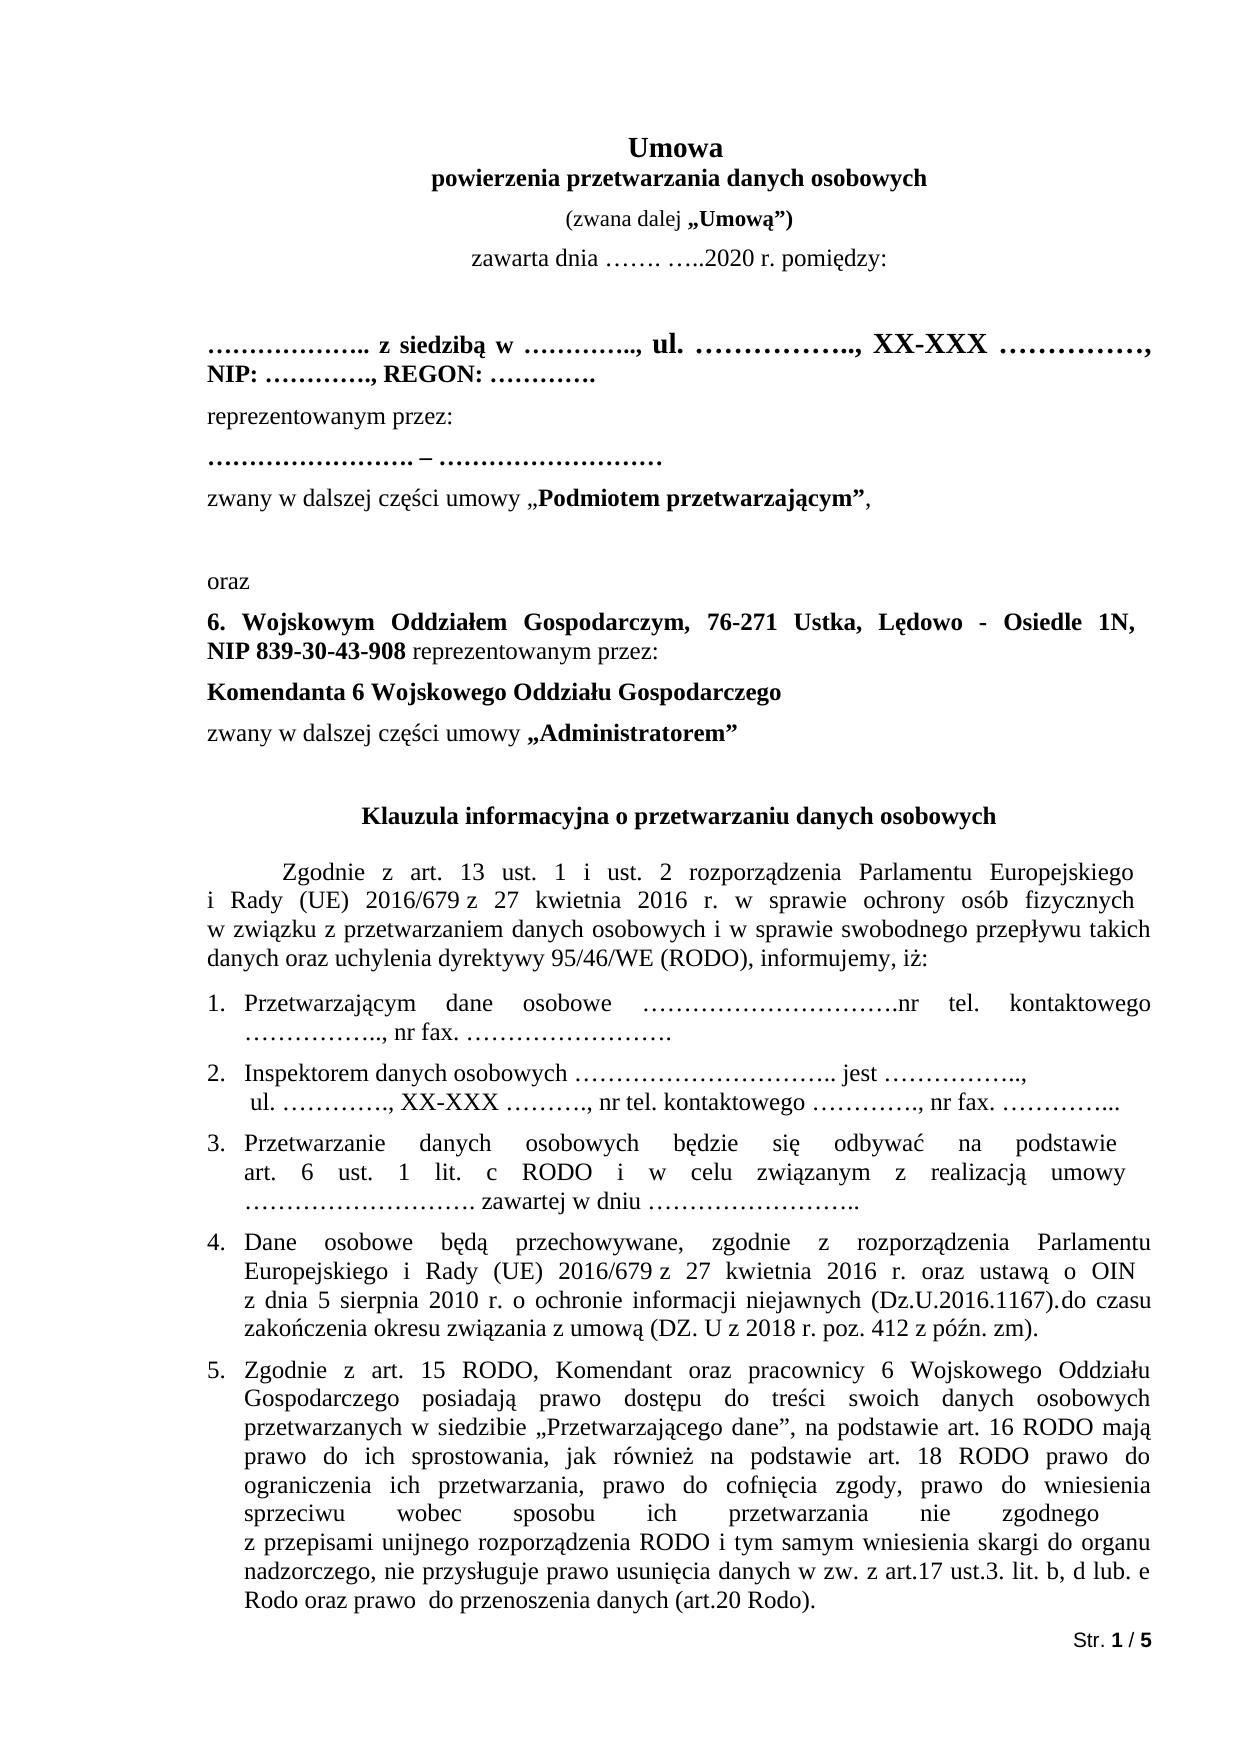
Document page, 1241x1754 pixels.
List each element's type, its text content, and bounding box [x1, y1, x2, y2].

text (zwana dalej „Umową”) [207, 205, 1152, 231]
text zawarta dnia ……. …..2020 r. pomiędzy: [207, 243, 1152, 272]
text 6. Wojskowym Oddziałem Gospodarczym, 76-271 Ustka, Lędowo - Osiedle 1N, NIP 839-30-43-908 reprezentowanym przez: [207, 607, 1152, 664]
text ……………….. z siedzibą w ………….., ul. …………….., XX-XXX ……………, NIP: …………., REGON: …………. [207, 326, 1152, 388]
text reprezentowanym przez: [207, 401, 1152, 429]
text Zgodnie z art. 13 ust. 1 i ust. 2 rozporządzenia Parlamentu Europejskiego i Rady (UE) 2016/679 z 27 kwietnia 2016 r. w sprawie ochrony osób fizycznych w związku z przetwarzaniem danych osobowych i w sprawie swobodnego przepływu takich danych oraz uchylenia dyrektywy 95/46/WE (RODO), informujemy, iż: [207, 857, 1152, 972]
text zwany w dalszej części umowy „Administratorem” [207, 718, 1152, 747]
list Inspektorem danych osobowych ………………………….. jest …………….., ul. …………., XX-XXX ………., nr tel. kontaktowego …………., nr fax. …………... [207, 1058, 1152, 1116]
text ……………………. – ……………………… [207, 442, 1152, 471]
text Klauzula informacyjna o przetwarzaniu danych osobowych [207, 801, 1152, 829]
text Komendanta 6 Wojskowego Oddziału Gospodarczego [207, 677, 1152, 706]
text oraz [207, 566, 1152, 594]
list Dane osobowe będą przechowywane, zgodnie z rozporządzenia Parlamentu Europejskiego i Rady (UE) 2016/679 z 27 kwietnia 2016 r. oraz ustawą o OIN z dnia 5 sierpnia 2010 r. o ochronie informacji niejawnych (Dz.U.2016.1167).do czasu zakończenia okresu związania z umową (DZ. U z 2018 r. poz. 412 z późn. zm). [207, 1227, 1152, 1342]
list Przetwarzającym dane osobowe ………………………….nr tel. kontaktowego …………….., nr fax. ……………………. [207, 988, 1152, 1046]
text Umowa powierzenia przetwarzania danych osobowych [207, 130, 1152, 192]
list Przetwarzanie danych osobowych będzie się odbywać na podstawie art. 6 ust. 1 lit. c RODO i w celu związanym z realizacją umowy ………………………. zawartej w dniu …………………….. [207, 1128, 1152, 1215]
text zwany w dalszej części umowy „Podmiotem przetwarzającym”, [207, 483, 1152, 512]
list Zgodnie z art. 15 RODO, Komendant oraz pracownicy 6 Wojskowego Oddziału Gospodarczego posiadają prawo dostępu do treści swoich danych osobowych przetwarzanych w siedzibie „Przetwarzającego dane”, na podstawie art. 16 RODO mają prawo do ich sprostowania, jak również na podstawie art. 18 RODO prawo do ograniczenia ich przetwarzania, prawo do cofnięcia zgody, prawo do wniesienia sprzeciwu wobec sposobu ich przetwarzania nie zgodnego z przepisami unijnego rozporządzenia RODO i tym samym wniesienia skargi do organu nadzorczego, nie przysługuje prawo usunięcia danych w zw. z art.17 ust.3. lit. b, d lub. e Rodo oraz prawo do przenoszenia danych (art.20 Rodo). [207, 1355, 1152, 1613]
